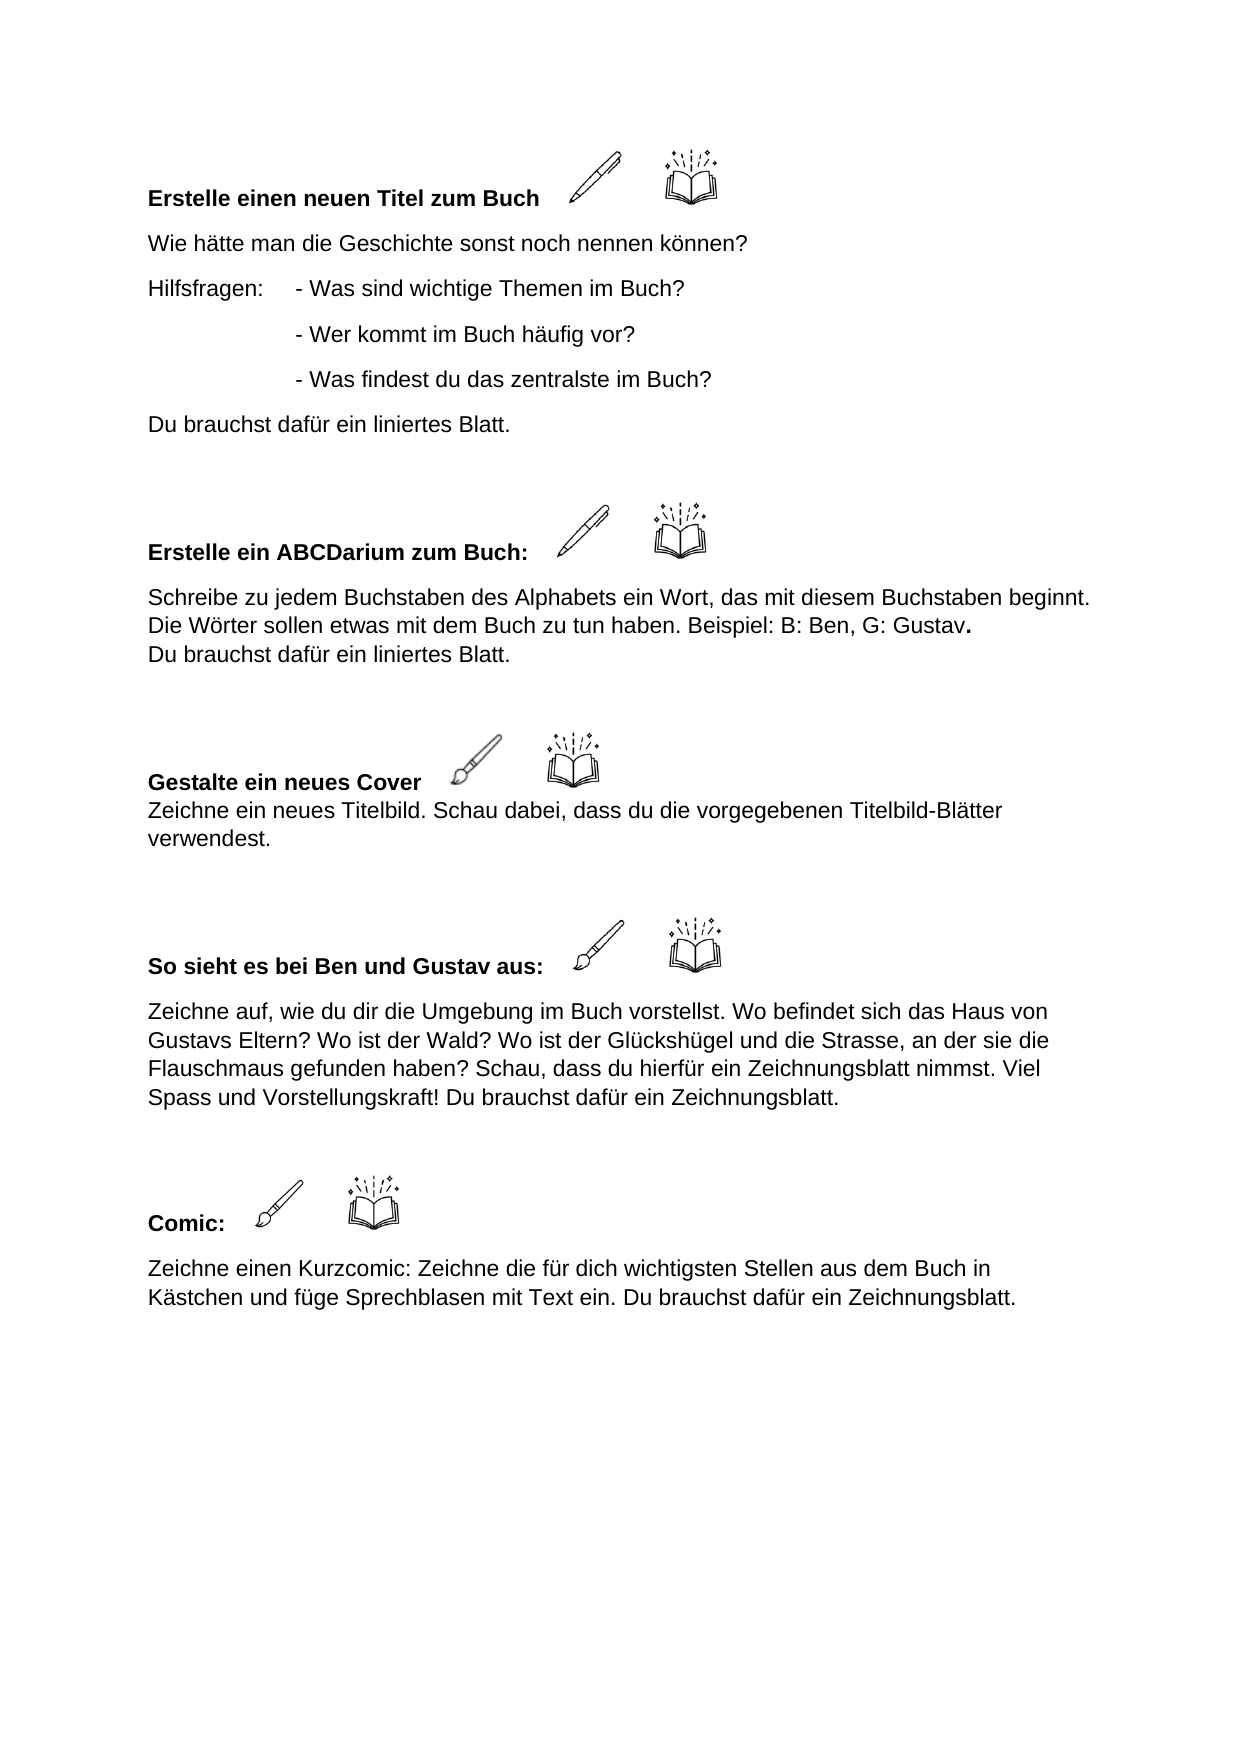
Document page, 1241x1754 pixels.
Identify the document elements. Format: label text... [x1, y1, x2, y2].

text Gestalte ein neues Cover Zeichne ein neues Titelbild. Schau dabei, dass du die vorgegebenen Titelbild-Blätter verwendest. [148, 731, 1093, 852]
text Du brauchst dafür ein liniertes Blatt. [148, 411, 1093, 437]
text Schreibe zu jedem Buchstaben des Alphabets ein Wort, das mit diesem Buchstaben beginnt. Die Wörter sollen etwas mit dem Buch zu tun haben. Beispiel: B: Ben, G: Gustav. Du brauchst dafür ein liniertes Blatt. [148, 584, 1093, 667]
text - Wer kommt im Buch häufig vor? [221, 321, 1093, 347]
text Zeichne einen Kurzcomic: Zeichne die für dich wichtigsten Stellen aus dem Buch in Kästchen und füge Sprechblasen mit Text ein. Du brauchst dafür ein Zeichnungsblatt. [148, 1255, 1093, 1310]
text So sieht es bei Ben und Gustav aus: [148, 916, 1093, 979]
text Wie hätte man die Geschichte sonst noch nennen können? [148, 230, 1093, 257]
text - Was findest du das zentralste im Buch? [221, 366, 1093, 392]
text Comic: [148, 1174, 1093, 1236]
text Hilfsfragen: - Was sind wichtige Themen im Buch? [148, 275, 1093, 302]
text Erstelle einen neuen Titel zum Buch [148, 148, 1093, 212]
text Erstelle ein ABCDarium zum Buch: [148, 501, 1093, 565]
text Zeichne auf, wie du dir die Umgebung im Buch vorstellst. Wo befindet sich das Haus von Gustavs Eltern? Wo ist der Wald? Wo ist der Glückshügel und die Strasse, an der sie die Flauschmaus gefunden haben? Schau, dass du hierfür ein Zeichnungsblatt nimmst. Viel Spass und Vorstellungskraft! Du brauchst dafür ein Zeichnungsblatt. [148, 998, 1093, 1110]
